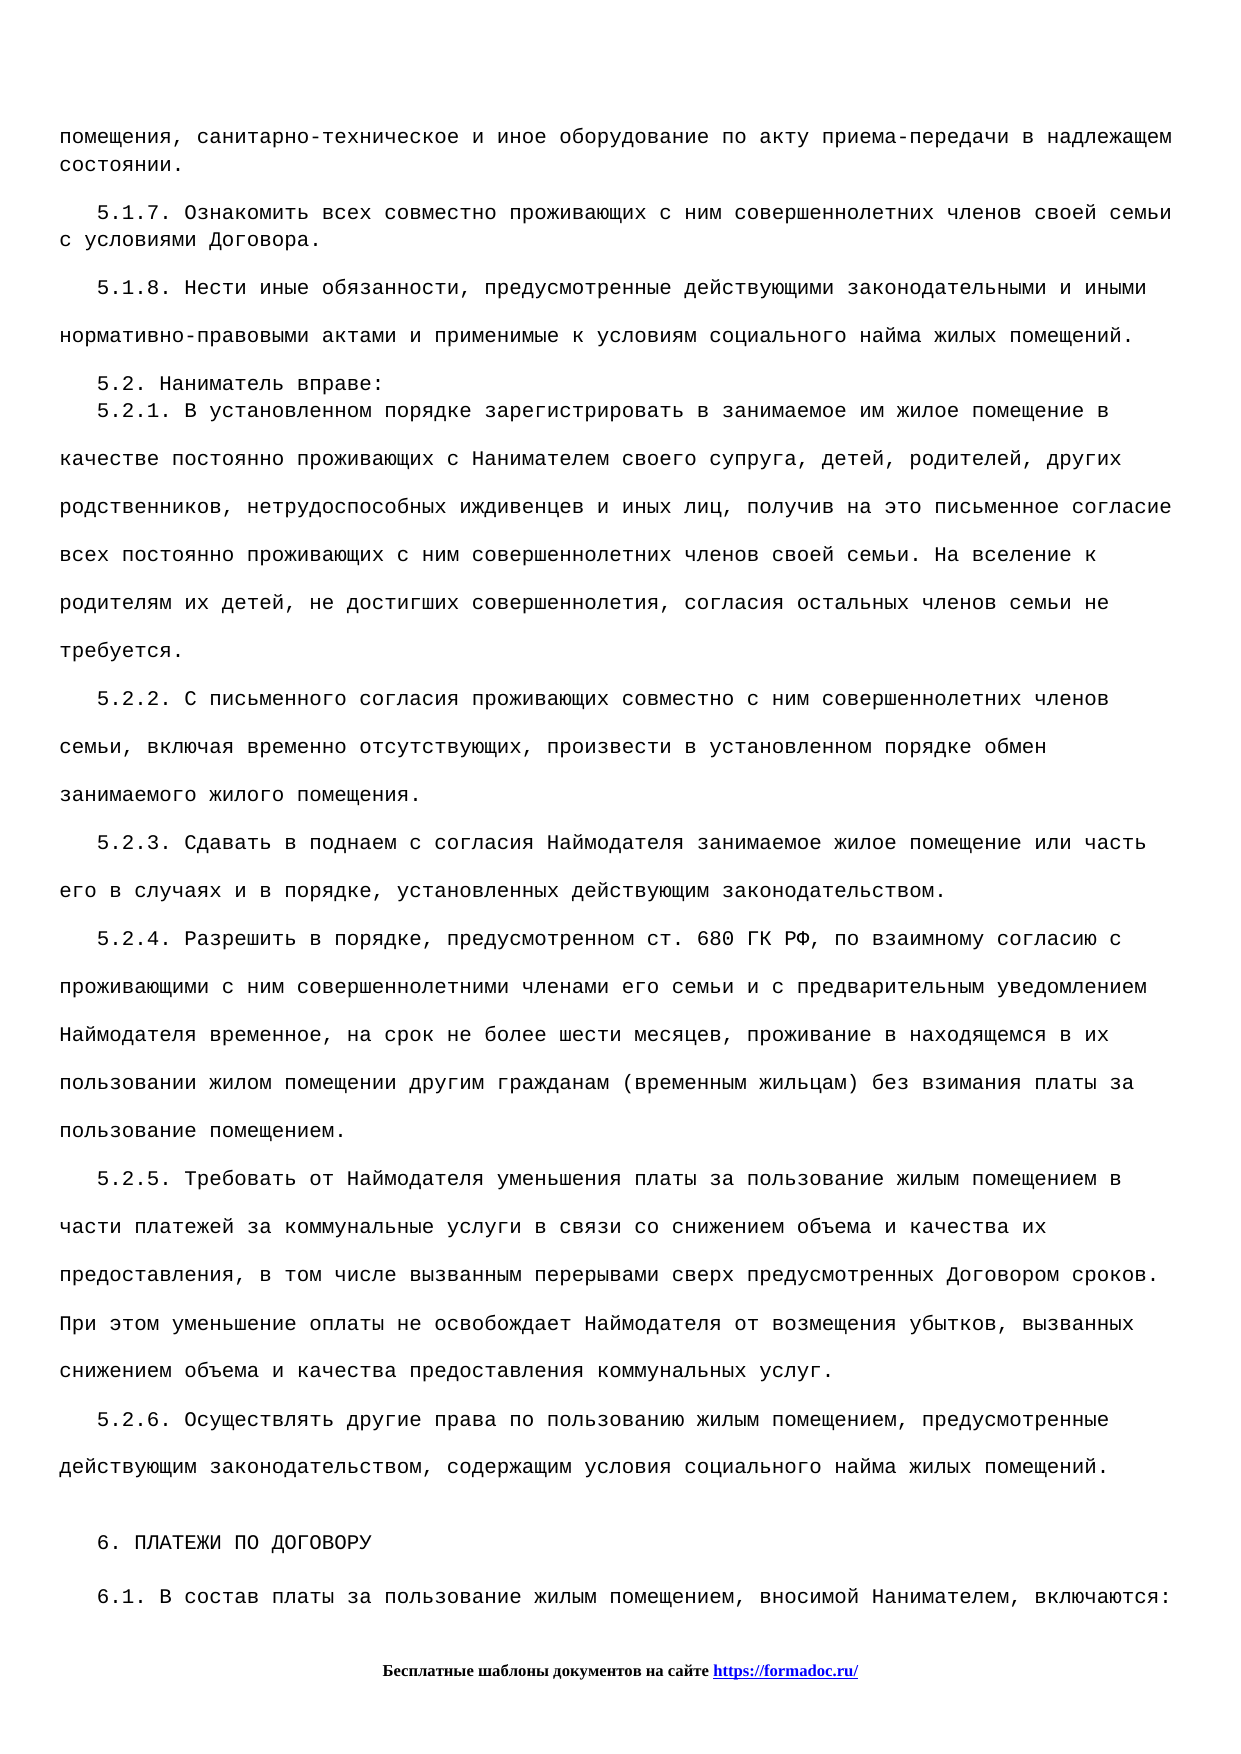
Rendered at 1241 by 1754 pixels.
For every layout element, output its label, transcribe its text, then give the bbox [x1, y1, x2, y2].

text пользование помещением. [59, 1120, 1181, 1144]
text качестве постоянно проживающих с Нанимателем своего супруга, детей, родителей, других [59, 448, 1181, 472]
text предоставления, в том числе вызванным перерывами сверх предусмотренных Договором сроков. [59, 1264, 1181, 1288]
text 5.1.7. Ознакомить всех совместно проживающих с ним совершеннолетних членов своей семьи с условиями Договора. [59, 202, 1181, 252]
text родственников, нетрудоспособных иждивенцев и иных лиц, получив на это письменное согласие [59, 496, 1181, 520]
text его в случаях и в порядке, установленных действующим законодательством. [59, 880, 1181, 904]
text действующим законодательством, содержащим условия социального найма жилых помещений. [59, 1457, 1181, 1480]
text нормативно-правовыми актами и применимые к условиям социального найма жилых помещений. [59, 325, 1181, 348]
text всех постоянно проживающих с ним совершеннолетних членов своей семьи. На вселение к [59, 544, 1181, 568]
text помещения, санитарно-техническое и иное оборудование по акту приема-передачи в надлежащем состоянии. [59, 126, 1181, 177]
text 5.2.2. С письменного согласия проживающих совместно с ним совершеннолетних членов [59, 688, 1181, 712]
text 5.2.6. Осуществлять другие права по пользованию жилым помещением, предусмотренные [59, 1408, 1181, 1432]
text 5.2. Наниматель вправе: 5.2.1. В установленном порядке зарегистрировать в занимаемое им жилое помещение в [59, 373, 1181, 424]
text семьи, включая временно отсутствующих, произвести в установленном порядке обмен [59, 736, 1181, 760]
text занимаемого жилого помещения. [59, 784, 1181, 808]
text снижением объема и качества предоставления коммунальных услуг. [59, 1361, 1181, 1384]
text части платежей за коммунальные услуги в связи со снижением объема и качества их [59, 1216, 1181, 1240]
text требуется. [59, 640, 1181, 664]
text 5.2.3. Сдавать в поднаем с согласия Наймодателя занимаемое жилое помещение или часть [59, 832, 1181, 856]
text 5.2.5. Требовать от Наймодателя уменьшения платы за пользование жилым помещением в [59, 1168, 1181, 1192]
text Наймодателя временное, на срок не более шести месяцев, проживание в находящемся в их [59, 1024, 1181, 1048]
text 5.2.4. Разрешить в порядке, предусмотренном ст. 680 ГК РФ, по взаимному согласию с [59, 928, 1181, 952]
text пользовании жилом помещении другим гражданам (временным жильцам) без взимания платы за [59, 1072, 1181, 1096]
text При этом уменьшение оплаты не освобождает Наймодателя от возмещения убытков, вызванных [59, 1312, 1181, 1336]
text родителям их детей, не достигших совершеннолетия, согласия остальных членов семьи не [59, 592, 1181, 616]
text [59, 1504, 1181, 1610]
text 5.1.8. Нести иные обязанности, предусмотренные действующими законодательными и иными [59, 277, 1181, 301]
text проживающими с ним совершеннолетними членами его семьи и с предварительным уведомлением [59, 976, 1181, 1000]
